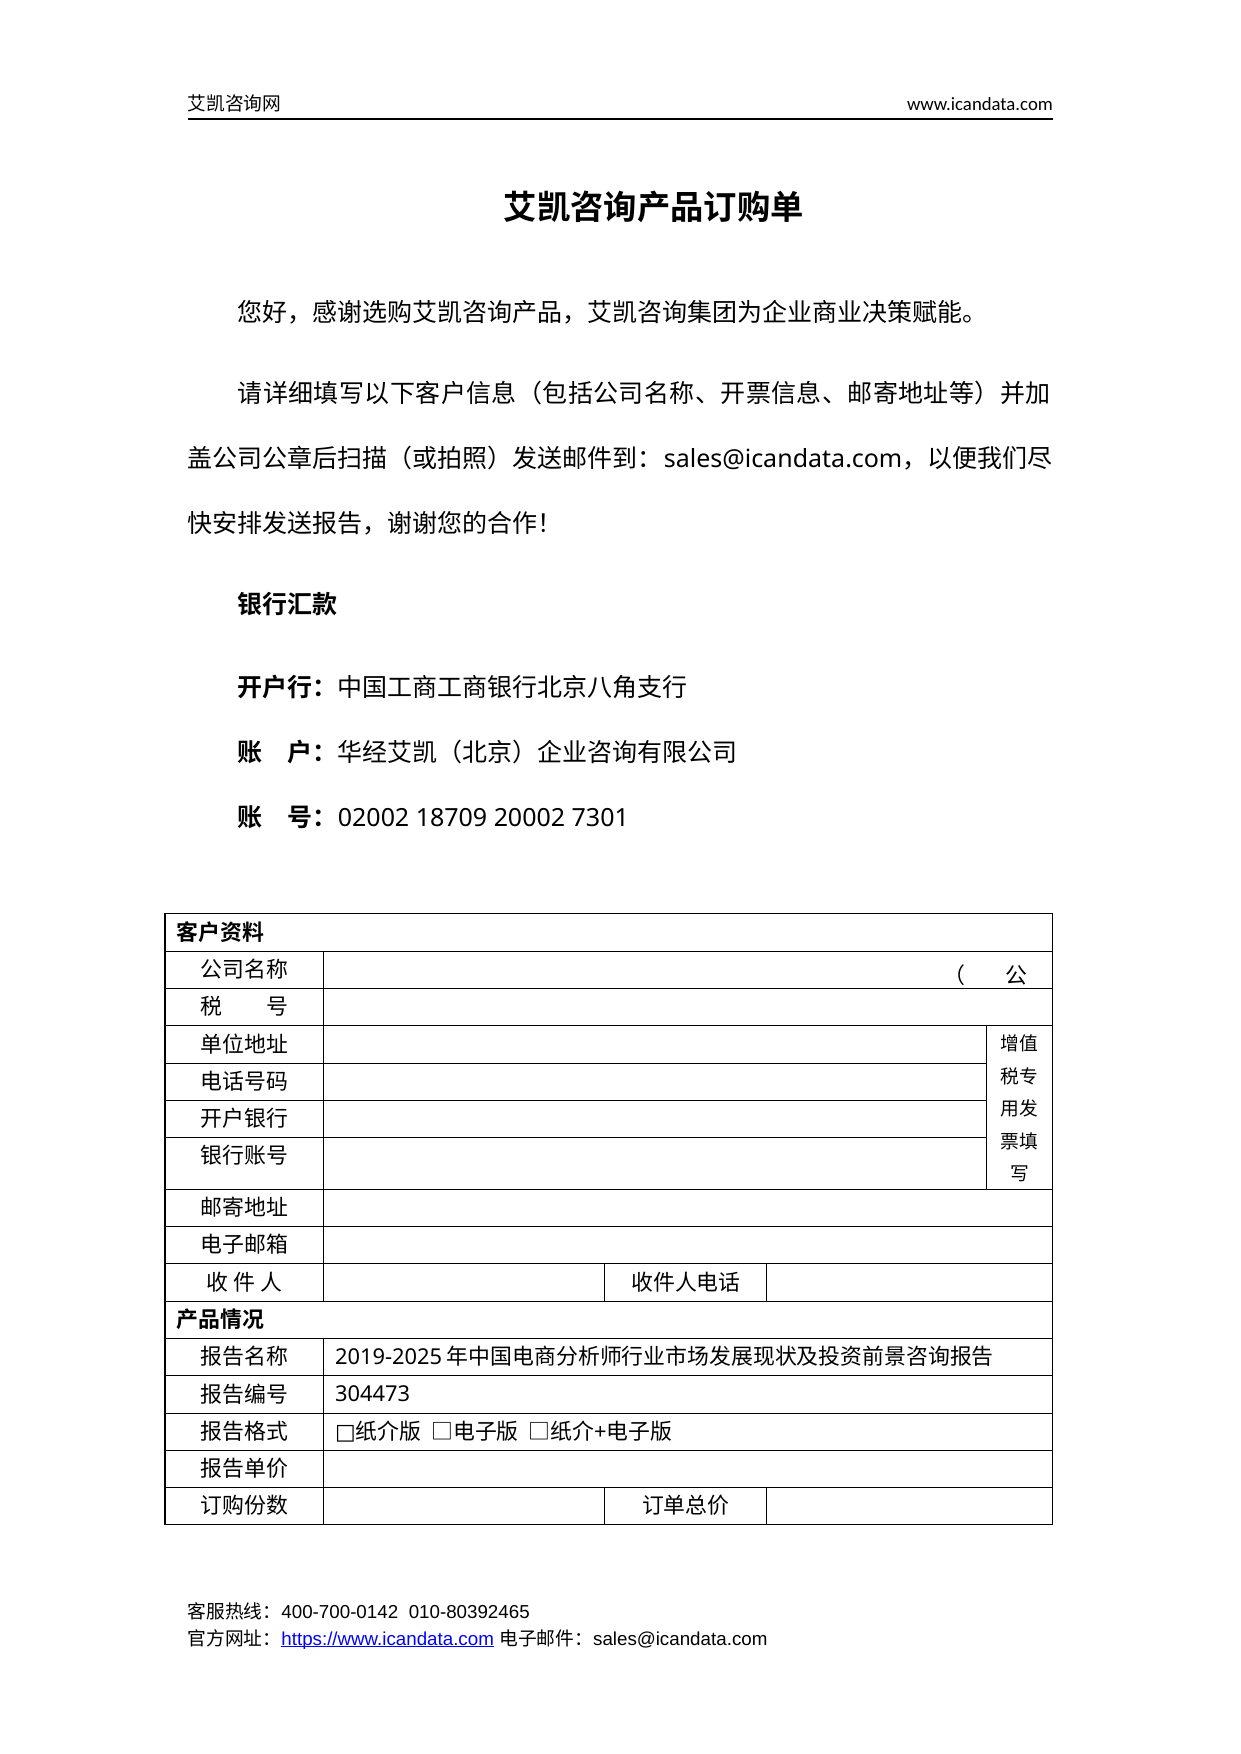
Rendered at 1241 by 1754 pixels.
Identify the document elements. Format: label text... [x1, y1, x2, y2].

table_cell □纸介版 □电子版 □纸介+电子版 [324, 1414, 1052, 1450]
table_cell 单位地址 [166, 1026, 323, 1062]
table_cell [324, 1488, 604, 1524]
table_cell 产品情况 [166, 1302, 1052, 1338]
table_cell [324, 952, 1052, 988]
table_cell 收 件 人 [166, 1264, 323, 1301]
table_cell 订购份数 [166, 1488, 323, 1524]
table_cell 报告编号 [166, 1376, 323, 1412]
table_cell [324, 1190, 1052, 1226]
table_cell [324, 1138, 986, 1189]
text 开户行：中国工商工商银行北京八角支行 [187, 653, 1053, 718]
table_cell [767, 1264, 1052, 1301]
text 账 户：华经艾凯（北京）企业咨询有限公司 [187, 718, 1053, 783]
table_cell 订单总价 [605, 1488, 766, 1524]
table_cell [324, 989, 1052, 1025]
table_cell [324, 1227, 1052, 1263]
table_cell 税 号 [166, 989, 323, 1025]
table_cell 收件人电话 [605, 1264, 766, 1301]
table_cell 304473 [324, 1376, 1052, 1412]
table_cell 电子邮箱 [166, 1227, 323, 1263]
text 账 号：02002 18709 20002 7301 [187, 783, 1053, 848]
table_cell 报告名称 [166, 1339, 323, 1375]
table_cell 2019-2025年中国电商分析师行业市场发展现状及投资前景咨询报告 [324, 1339, 1052, 1375]
text 艾凯咨询产品订购单 [187, 172, 1053, 237]
table_cell [767, 1488, 1052, 1524]
table_cell [324, 1451, 1052, 1487]
table_cell [324, 1064, 986, 1100]
text 请详细填写以下客户信息（包括公司名称、开票信息、邮寄地址等）并加盖公司公章后扫描（或拍照）发送邮件到：sales@icandata.com，以便我们尽快安排发送报告，谢谢您的合作！ [187, 359, 1053, 554]
table_cell 公司名称 [166, 952, 323, 988]
table_cell 报告格式 [166, 1414, 323, 1450]
text 您好，感谢选购艾凯咨询产品，艾凯咨询集团为企业商业决策赋能。 [187, 278, 1053, 343]
table_cell 开户银行 [166, 1101, 323, 1137]
table_cell 银行账号 [166, 1138, 323, 1189]
table_cell [324, 1026, 986, 1062]
table_header 客户资料 [166, 914, 1052, 951]
table_cell 邮寄地址 [166, 1190, 323, 1226]
text 银行汇款 [187, 570, 1053, 635]
table_cell 增值税专用发票填写 [987, 1026, 1052, 1189]
table_cell 电话号码 [166, 1064, 323, 1100]
table_cell [324, 1264, 604, 1301]
table_cell 报告单价 [166, 1451, 323, 1487]
table_cell [324, 1101, 986, 1137]
